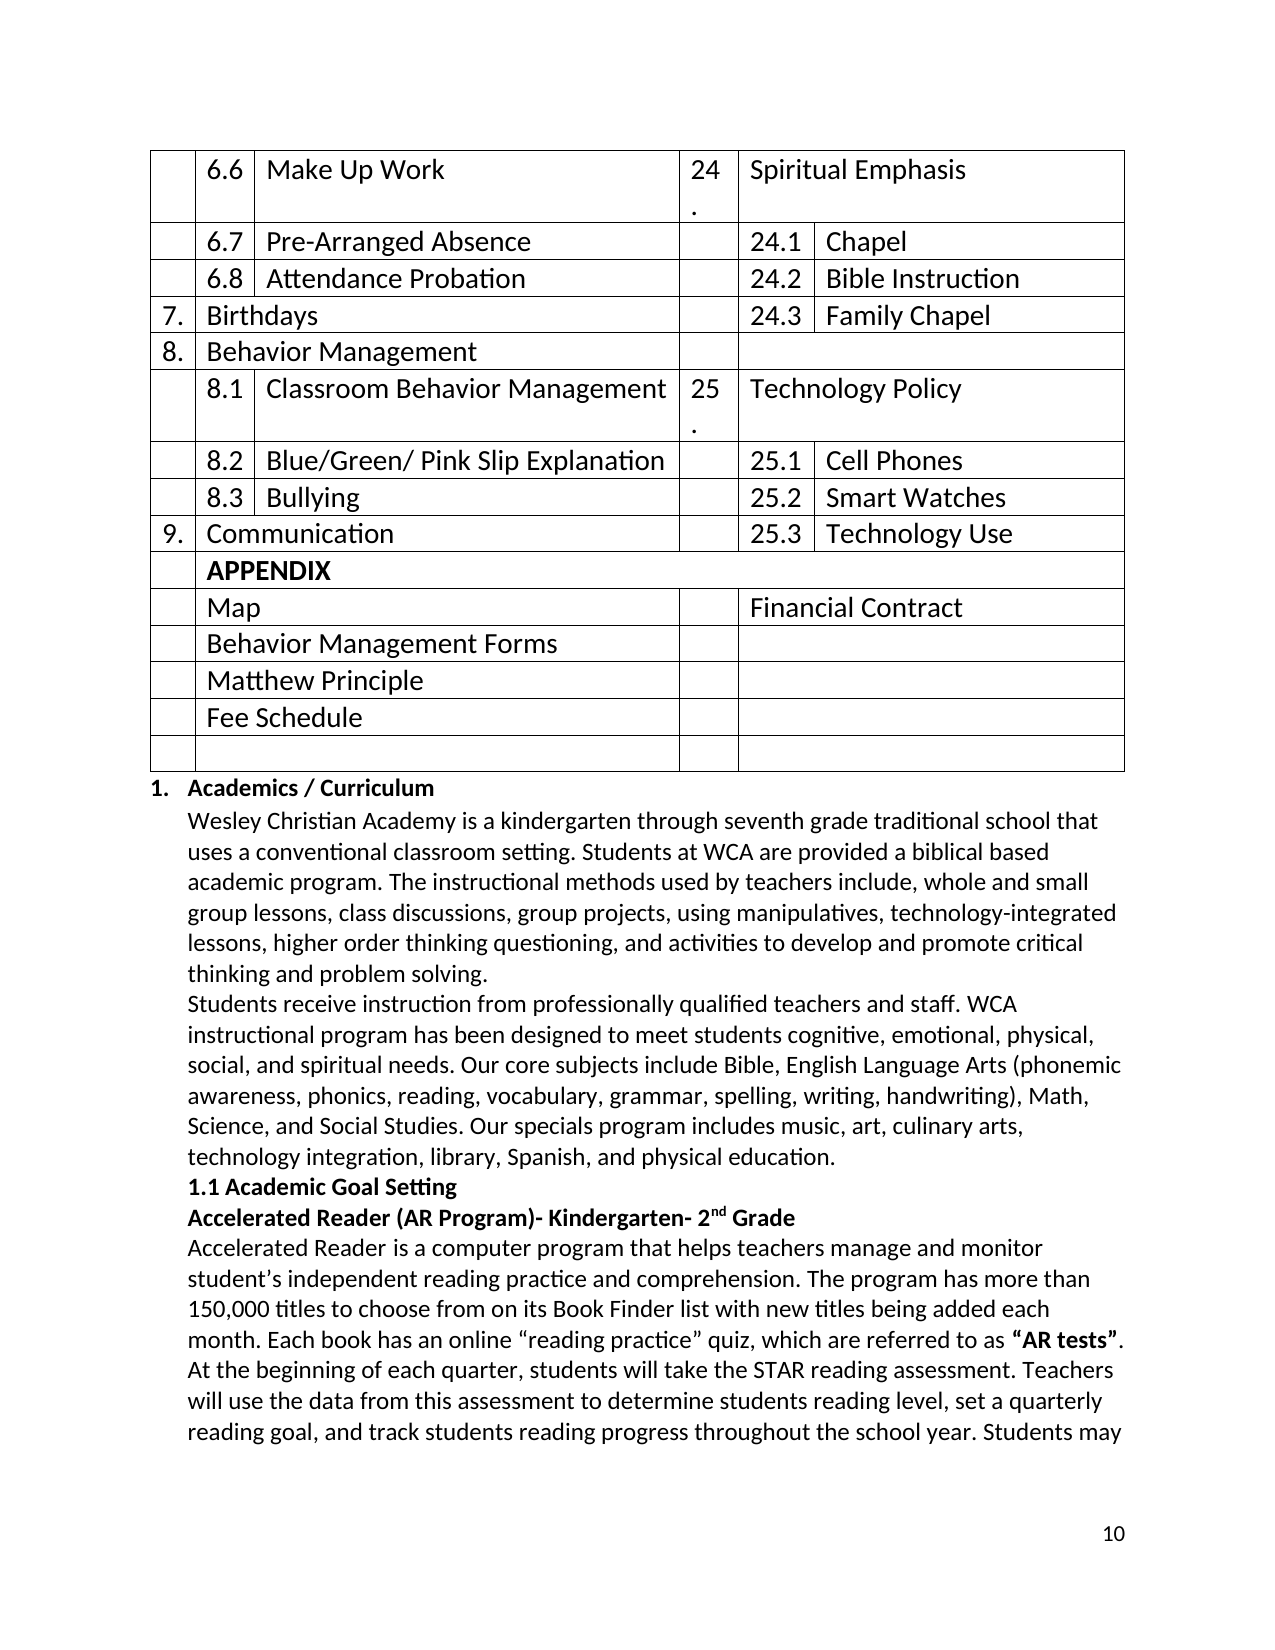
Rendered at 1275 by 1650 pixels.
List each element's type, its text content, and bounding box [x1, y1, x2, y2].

table_cell [151, 479, 195, 514]
list Wesley Christian Academy is a kindergarten through seventh grade traditional school that uses a conventional classroom setting. Students at WCA are provided a biblical based academic program. The instructional methods used by teachers include, whole and small group lessons, class discussions, group projects, using manipulatives, technology-integrated lessons, higher order thinking questioning, and activities to develop and promote critical thinking and problem solving. [187, 805, 1125, 988]
table_cell Behavior Management Forms [196, 626, 679, 661]
table_cell [196, 736, 679, 771]
table_cell [680, 223, 738, 259]
table_cell 8.2 [196, 442, 254, 478]
table_cell [739, 626, 1124, 661]
table_cell [151, 260, 195, 296]
text Accelerated Reader (AR Program)- Kindergarten- 2nd Grade [187, 1202, 1125, 1232]
table_cell [680, 479, 738, 514]
table_cell Blue/Green/ Pink Slip Explanation [255, 442, 679, 478]
table_cell 6.8 [196, 260, 254, 296]
table_cell [680, 736, 738, 771]
table_cell [739, 333, 1124, 369]
table_cell Spiritual Emphasis [739, 151, 1124, 222]
table_cell [680, 662, 738, 698]
table_cell [151, 736, 195, 771]
list Academics / Curriculum [150, 772, 1125, 803]
table_cell 8.1 [196, 370, 254, 441]
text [187, 1232, 1125, 1446]
table_cell 6.6 [196, 151, 254, 222]
table_cell [680, 260, 738, 296]
table_cell [680, 297, 738, 332]
table_cell [680, 699, 738, 734]
table_cell Family Chapel [815, 297, 1124, 332]
table_cell [151, 626, 195, 661]
table_cell Chapel [815, 223, 1124, 259]
table_cell Matthew Principle [196, 662, 679, 698]
table_cell [151, 662, 195, 698]
table_cell 25.3 [739, 516, 814, 551]
list Students receive instruction from professionally qualified teachers and staff. WCA instructional program has been designed to meet students cognitive, emotional, physical, social, and spiritual needs. Our core subjects include Bible, English Language Arts (phonemic awareness, phonics, reading, vocabulary, grammar, spelling, writing, handwriting), Math, Science, and Social Studies. Our specials program includes music, art, culinary arts, technology integration, library, Spanish, and physical education. [187, 988, 1125, 1171]
table_cell [680, 626, 738, 661]
table_cell 7. [151, 297, 195, 332]
table_cell 24.1 [739, 223, 814, 259]
table_cell Birthdays [196, 297, 679, 332]
table_cell [151, 151, 195, 222]
table_cell [151, 589, 195, 624]
table_cell [739, 736, 1124, 771]
table_cell [739, 699, 1124, 734]
table_cell 8. [151, 333, 195, 369]
table_cell Communication [196, 516, 679, 551]
table_cell Financial Contract [739, 589, 1124, 624]
table_cell Bible Instruction [815, 260, 1124, 296]
table_cell Cell Phones [815, 442, 1124, 478]
table_cell 24.3 [739, 297, 814, 332]
table_cell 9. [151, 516, 195, 551]
table_cell 24. [680, 151, 738, 222]
table_cell [680, 442, 738, 478]
table_cell [151, 442, 195, 478]
table_cell [680, 589, 738, 624]
table_cell Classroom Behavior Management [255, 370, 679, 441]
table_cell Fee Schedule [196, 699, 679, 734]
table_cell 25. [680, 370, 738, 441]
table_cell [151, 552, 195, 588]
table_cell 8.3 [196, 479, 254, 514]
table_cell Bullying [255, 479, 679, 514]
table_cell 25.1 [739, 442, 814, 478]
table_cell [739, 662, 1124, 698]
table_cell [680, 333, 738, 369]
table_cell Behavior Management [196, 333, 679, 369]
table_cell Technology Policy [739, 370, 1124, 441]
table_cell Make Up Work [255, 151, 679, 222]
table_cell [151, 370, 195, 441]
table_cell 6.7 [196, 223, 254, 259]
table_cell APPENDIX [196, 552, 1124, 588]
list Academic Goal Setting [187, 1171, 1125, 1202]
table_cell 24.2 [739, 260, 814, 296]
table_cell [151, 223, 195, 259]
table_cell Smart Watches [815, 479, 1124, 514]
table_cell Attendance Probation [255, 260, 679, 296]
table_cell [151, 699, 195, 734]
table_cell [680, 516, 738, 551]
table_cell 25.2 [739, 479, 814, 514]
table_cell Technology Use [815, 516, 1124, 551]
table_cell Map [196, 589, 679, 624]
table_cell Pre-Arranged Absence [255, 223, 679, 259]
